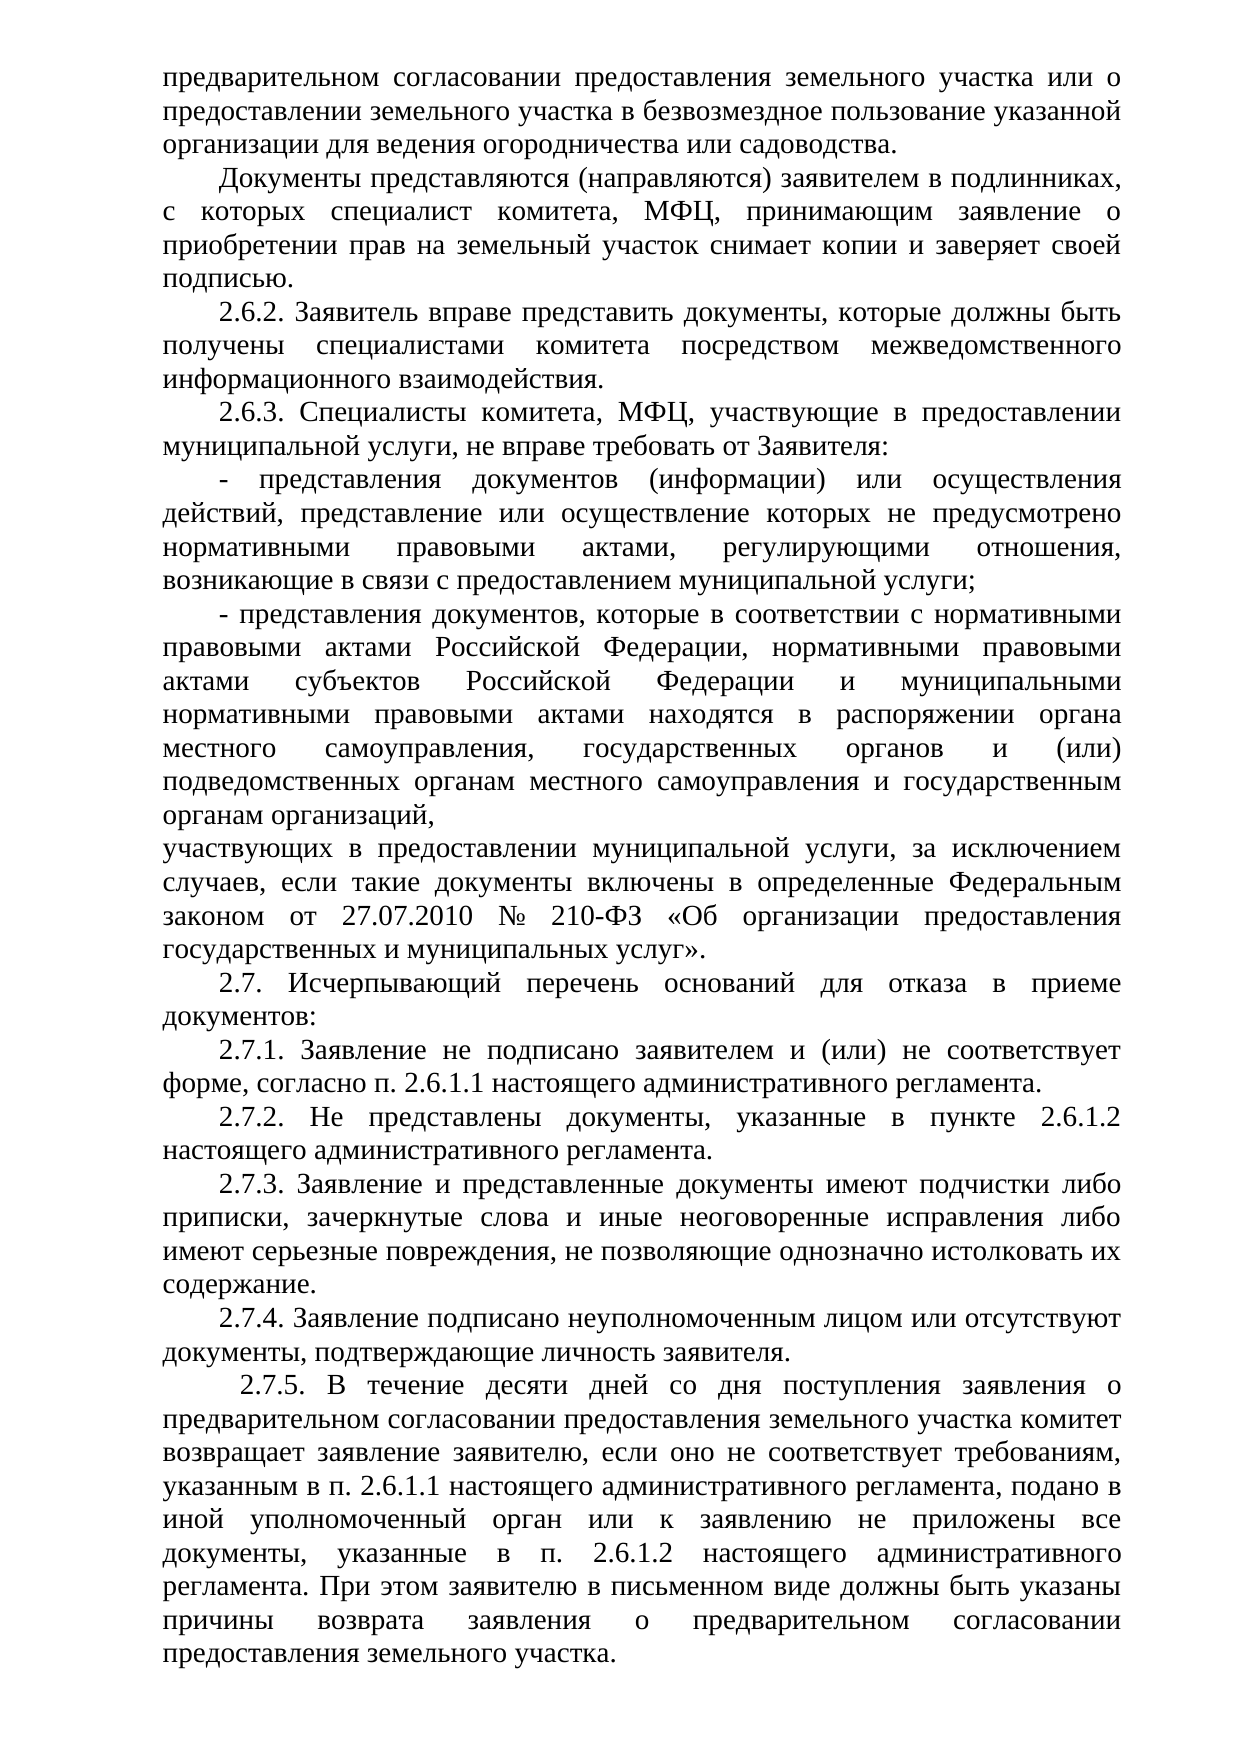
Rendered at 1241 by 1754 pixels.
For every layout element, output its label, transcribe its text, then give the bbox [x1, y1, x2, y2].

text 2.7. Исчерпывающий перечень оснований для отказа в приеме документов: [162, 965, 1122, 1032]
text 2.7.5. В течение десяти дней со дня поступления заявления о предварительном согласовании предоставления земельного участка комитет возвращает заявление заявителю, если оно не соответствует требованиям, указанным в п. 2.6.1.1 настоящего административного регламента, подано в иной уполномоченный орган или к заявлению не приложены все документы, указанные в п. 2.6.1.2 настоящего административного регламента. При этом заявителю в письменном виде должны быть указаны причины возврата заявления о предварительном согласовании предоставления земельного участка. [162, 1367, 1122, 1669]
text 2.7.3. Заявление и представленные документы имеют подчистки либо приписки, зачеркнутые слова и иные неоговоренные исправления либо имеют серьезные повреждения, не позволяющие однозначно истолковать их содержание. [162, 1166, 1122, 1300]
text 2.6.2. Заявитель вправе представить документы, которые должны быть получены специалистами комитета посредством межведомственного информационного взаимодействия. [162, 294, 1122, 394]
text 2.6.3. Специалисты комитета, МФЦ, участвующие в предоставлении муниципальной услуги, не вправе требовать от Заявителя: [162, 394, 1122, 462]
text 2.7.2. Не представлены документы, указанные в пункте 2.6.1.2 настоящего административного регламента. [162, 1099, 1122, 1166]
text 2.7.1. Заявление не подписано заявителем и (или) не соответствует форме, согласно п. 2.6.1.1 настоящего административного регламента. [162, 1032, 1122, 1099]
text Документы представляются (направляются) заявителем в подлинниках, с которых специалист комитета, МФЦ, принимающим заявление о приобретении прав на земельный участок снимает копии и заверяет своей подписью. [162, 160, 1122, 294]
text - представления документов (информации) или осуществления действий, представление или осуществление которых не предусмотрено нормативными правовыми актами, регулирующими отношения, возникающие в связи с предоставлением муниципальной услуги; [162, 462, 1122, 596]
text 2.7.4. Заявление подписано неуполномоченным лицом или отсутствуют документы, подтверждающие личность заявителя. [162, 1300, 1122, 1367]
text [162, 59, 1122, 160]
text участвующих в предоставлении муниципальной услуги, за исключением случаев, если такие документы включены в определенные Федеральным законом от 27.07.2010 № 210-ФЗ «Об организации предоставления государственных и муниципальных услуг». [162, 831, 1122, 965]
text - представления документов, которые в соответствии с нормативными правовыми актами Российской Федерации, нормативными правовыми актами субъектов Российской Федерации и муниципальными нормативными правовыми актами находятся в распоряжении органа местного самоуправления, государственных органов и (или) подведомственных органам местного самоуправления и государственным органам организаций, [162, 596, 1122, 831]
